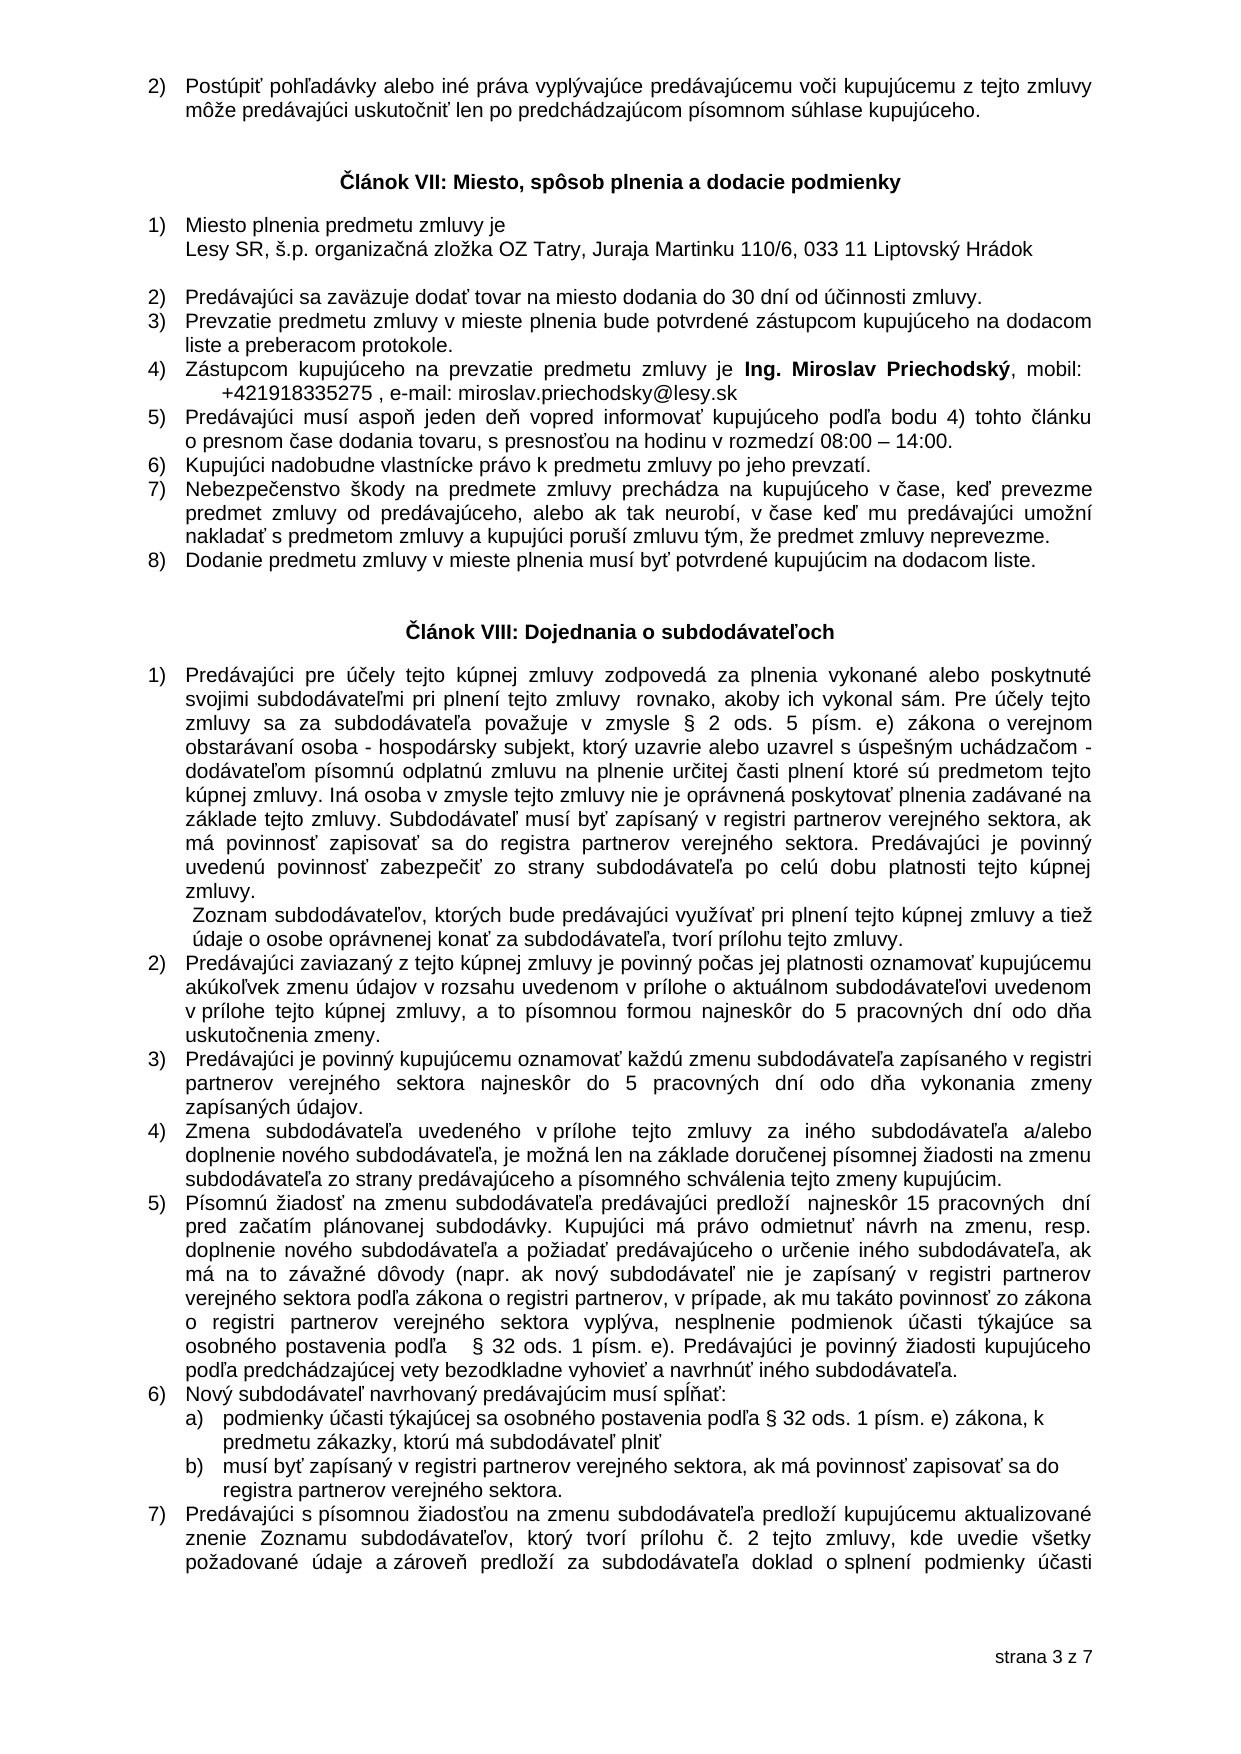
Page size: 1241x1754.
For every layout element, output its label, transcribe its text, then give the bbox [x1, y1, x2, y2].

list Zástupcom kupujúceho na prevzatie predmetu zmluvy je Ing. Miroslav Priechodský, mobil: +421918335275 , e-mail: miroslav.priechodsky@lesy.sk [148, 357, 1093, 404]
list Predávajúci zaviazaný z tejto kúpnej zmluvy je povinný počas jej platnosti oznamovať kupujúcemu akúkoľvek zmenu údajov v rozsahu uvedenom v prílohe o aktuálnom subdodávateľovi uvedenom v prílohe tejto kúpnej zmluvy, a to písomnou formou najneskôr do 5 pracovných dní odo dňa uskutočnenia zmeny. [148, 951, 1093, 1047]
list musí byť zapísaný v registri partnerov verejného sektora, ak má povinnosť zapisovať sa do registra partnerov verejného sektora. [185, 1454, 1093, 1502]
list Zmena subdodávateľa uvedeného v prílohe tejto zmluvy za iného subdodávateľa a/alebo doplnenie nového subdodávateľa, je možná len na základe doručenej písomnej žiadosti na zmenu subdodávateľa zo strany predávajúceho a písomného schválenia tejto zmeny kupujúcim. [148, 1118, 1093, 1190]
text Článok VIII: Dojednania o subdodávateľoch [148, 620, 1093, 644]
list Kupujúci nadobudne vlastnícke právo k predmetu zmluvy po jeho prevzatí. [148, 452, 1093, 476]
list Nový subdodávateľ navrhovaný predávajúcim musí spĺňať: [148, 1382, 1093, 1406]
text Zoznam subdodávateľov, ktorých bude predávajúci využívať pri plnení tejto kúpnej zmluvy a tiež údaje o osobe oprávnenej konať za subdodávateľa, tvorí prílohu tejto zmluvy. [192, 903, 1093, 951]
list Predávajúci musí aspoň jeden deň vopred informovať kupujúceho podľa bodu 4) tohto článku o presnom čase dodania tovaru, s presnosťou na hodinu v rozmedzí 08:00 – 14:00. [148, 404, 1093, 452]
text Článok VII: Miesto, spôsob plnenia a dodacie podmienky [148, 170, 1093, 194]
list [148, 1502, 1093, 1574]
list Písomnú žiadosť na zmenu subdodávateľa predávajúci predloží najneskôr 15 pracovných dní pred začatím plánovanej subdodávky. Kupujúci má právo odmietnuť návrh na zmenu, resp. doplnenie nového subdodávateľa a požiadať predávajúceho o určenie iného subdodávateľa, ak má na to závažné dôvody (napr. ak nový subdodávateľ nie je zapísaný v registri partnerov verejného sektora podľa zákona o registri partnerov, v prípade, ak mu takáto povinnosť zo zákona o registri partnerov verejného sektora vyplýva, nesplnenie podmienok účasti týkajúce sa osobného postavenia podľa § 32 ods. 1 písm. e). Predávajúci je povinný žiadosti kupujúceho podľa predchádzajúcej vety bezodkladne vyhovieť a navrhnúť iného subdodávateľa. [148, 1190, 1093, 1382]
list Prevzatie predmetu zmluvy v mieste plnenia bude potvrdené zástupcom kupujúceho na dodacom liste a preberacom protokole. [148, 309, 1093, 357]
list Miesto plnenia predmetu zmluvy je [148, 213, 1093, 237]
list Postúpiť pohľadávky alebo iné práva vyplývajúce predávajúcemu voči kupujúcemu z tejto zmluvy môže predávajúci uskutočniť len po predchádzajúcom písomnom súhlase kupujúceho. [148, 74, 1093, 122]
list Lesy SR, š.p. organizačná zložka OZ Tatry, Juraja Martinku 110/6, 033 11 Liptovský Hrádok [185, 237, 1093, 261]
list Dodanie predmetu zmluvy v mieste plnenia musí byť potvrdené kupujúcim na dodacom liste. [148, 548, 1093, 572]
list Nebezpečenstvo škody na predmete zmluvy prechádza na kupujúceho v čase, keď prevezme predmet zmluvy od predávajúceho, alebo ak tak neurobí, v čase keď mu predávajúci umožní nakladať s predmetom zmluvy a kupujúci poruší zmluvu tým, že predmet zmluvy neprevezme. [148, 476, 1093, 548]
list Predávajúci je povinný kupujúcemu oznamovať každú zmenu subdodávateľa zapísaného v registri partnerov verejného sektora najneskôr do 5 pracovných dní odo dňa vykonania zmeny zapísaných údajov. [148, 1047, 1093, 1118]
list Predávajúci pre účely tejto kúpnej zmluvy zodpovedá za plnenia vykonané alebo poskytnuté svojimi subdodávateľmi pri plnení tejto zmluvy rovnako, akoby ich vykonal sám. Pre účely tejto zmluvy sa za subdodávateľa považuje v zmysle § 2 ods. 5 písm. e) zákona o verejnom obstarávaní osoba - hospodársky subjekt, ktorý uzavrie alebo uzavrel s úspešným uchádzačom - dodávateľom písomnú odplatnú zmluvu na plnenie určitej časti plnení ktoré sú predmetom tejto kúpnej zmluvy. Iná osoba v zmysle tejto zmluvy nie je oprávnená poskytovať plnenia zadávané na základe tejto zmluvy. Subdodávateľ musí byť zapísaný v registri partnerov verejného sektora, ak má povinnosť zapisovať sa do registra partnerov verejného sektora. Predávajúci je povinný uvedenú povinnosť zabezpečiť zo strany subdodávateľa po celú dobu platnosti tejto kúpnej zmluvy. [148, 663, 1093, 903]
list Predávajúci sa zaväzuje dodať tovar na miesto dodania do 30 dní od účinnosti zmluvy. [148, 285, 1093, 309]
list podmienky účasti týkajúcej sa osobného postavenia podľa § 32 ods. 1 písm. e) zákona, k predmetu zákazky, ktorú má subdodávateľ plniť [185, 1406, 1093, 1454]
